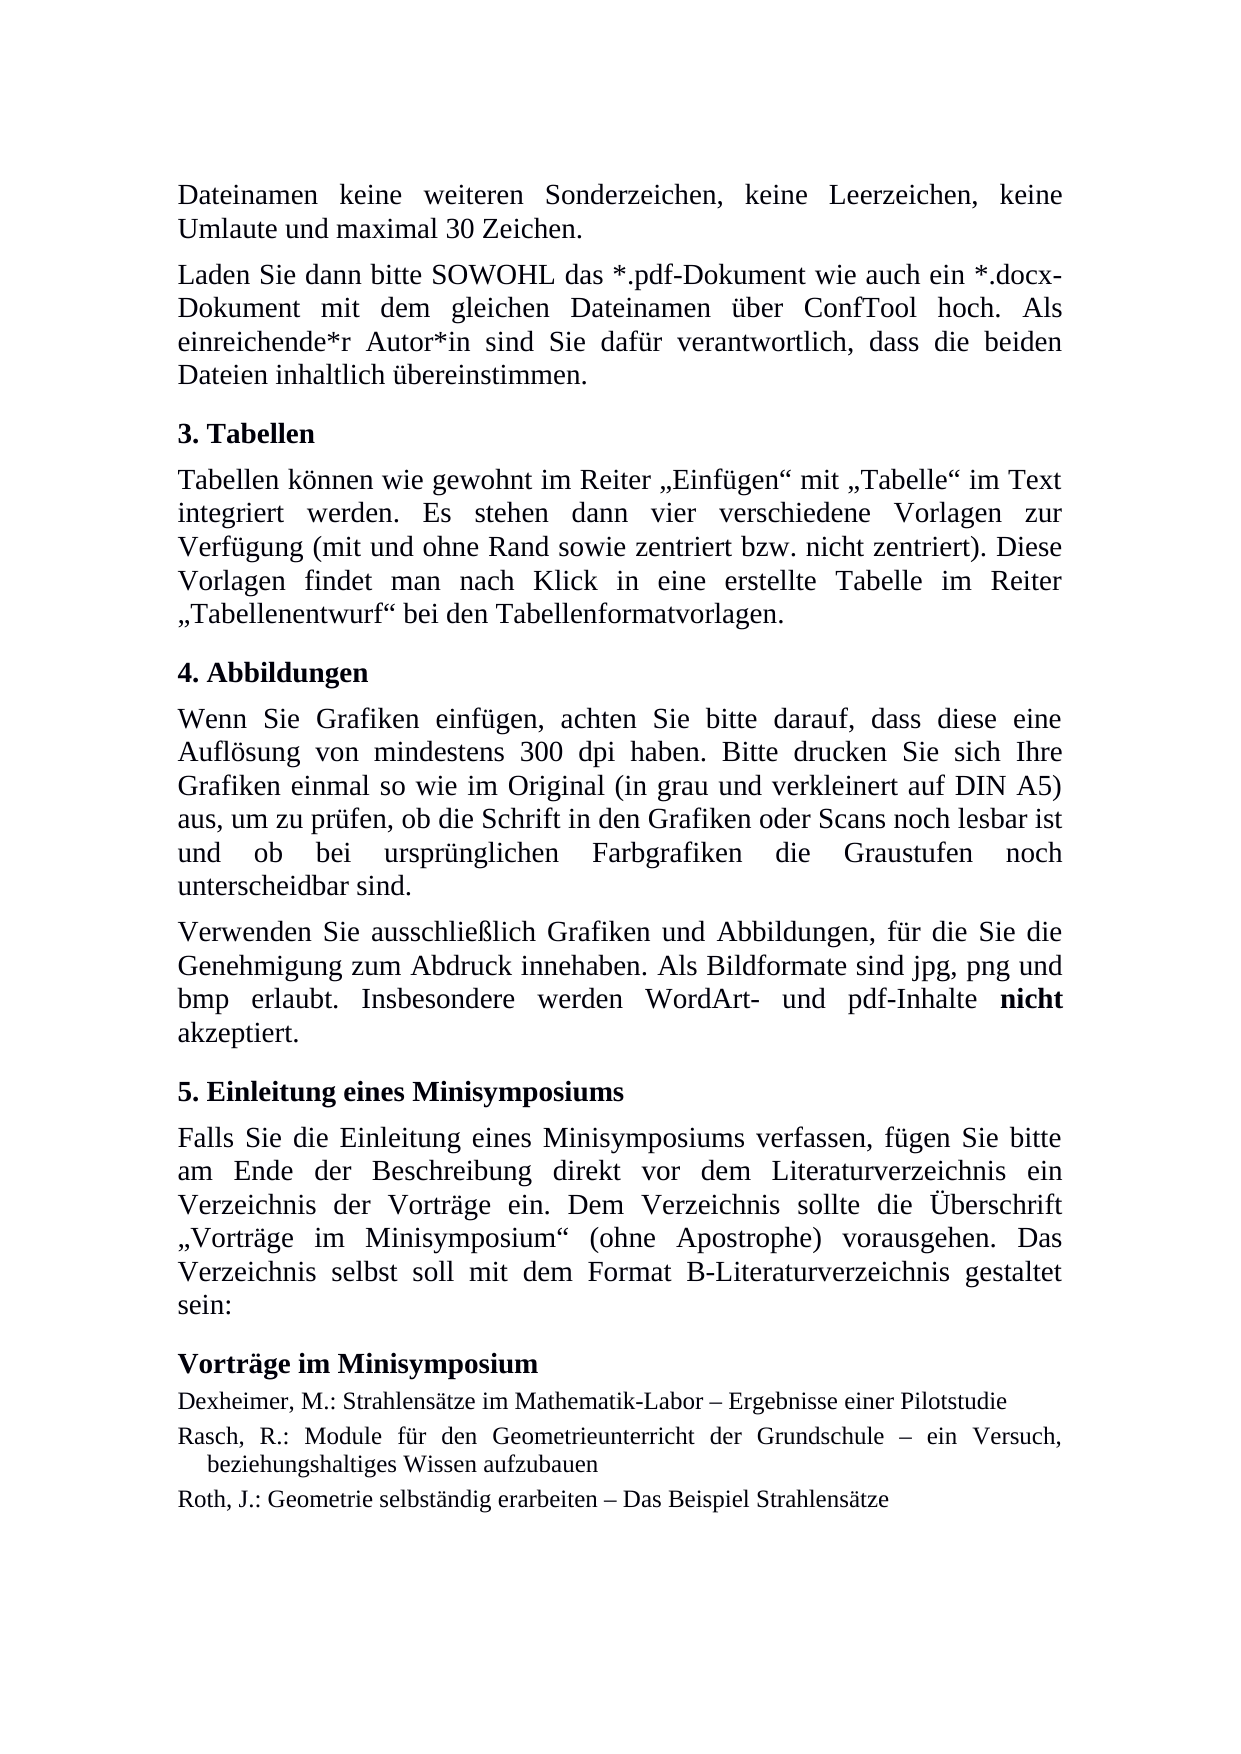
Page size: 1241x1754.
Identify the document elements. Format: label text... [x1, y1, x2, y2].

text 5. Einleitung eines Minisymposiums [177, 1074, 1063, 1107]
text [177, 177, 1063, 244]
text Vorträge im Minisymposium [177, 1346, 1063, 1379]
text 3. Tabellen [177, 416, 1063, 449]
text Tabellen können wie gewohnt im Reiter „Einfügen“ mit „Tabelle“ im Text integriert werden. Es stehen dann vier verschiedene Vorlagen zur Verfügung (mit und ohne Rand sowie zentriert bzw. nicht zentriert). Diese Vorlagen findet man nach Klick in eine erstellte Tabelle im Reiter „Tabellenentwurf“ bei den Tabellenformatvorlagen. [177, 462, 1063, 630]
text Laden Sie dann bitte SOWOHL das *.pdf-Dokument wie auch ein *.docx- Dokument mit dem gleichen Dateinamen über ConfTool hoch. Als einreichende*r Autor*in sind Sie dafür verantwortlich, dass die beiden Dateien inhaltlich übereinstimmen. [177, 257, 1063, 391]
text 4. Abbildungen [177, 655, 1063, 688]
text Rasch, R.: Module für den Geometrieunterricht der Grundschule – ein Versuch, beziehungshaltiges Wissen aufzubauen [177, 1421, 1063, 1478]
text Wenn Sie Grafiken einfügen, achten Sie bitte darauf, dass diese eine Auflösung von mindestens 300 dpi haben. Bitte drucken Sie sich Ihre Grafiken einmal so wie im Original (in grau und verkleinert auf DIN A5) aus, um zu prüfen, ob die Schrift in den Grafiken oder Scans noch lesbar ist und ob bei ursprünglichen Farbgrafiken die Graustufen noch unterscheidbar sind. [177, 701, 1063, 902]
text Verwenden Sie ausschließlich Grafiken und Abbildungen, für die Sie die Genehmigung zum Abdruck innehaben. Als Bildformate sind jpg, png und bmp erlaubt. Insbesondere werden WordArt- und pdf-Inhalte nicht akzeptiert. [177, 914, 1063, 1049]
text Roth, J.: Geometrie selbständig erarbeiten – Das Beispiel Strahlensätze [177, 1484, 1063, 1513]
text Dexheimer, M.: Strahlensätze im Mathematik-Labor – Ergebnisse einer Pilotstudie [177, 1386, 1063, 1414]
text Falls Sie die Einleitung eines Minisymposiums verfassen, fügen Sie bitte am Ende der Beschreibung direkt vor dem Literaturverzeichnis ein Verzeichnis der Vorträge ein. Dem Verzeichnis sollte die Überschrift „Vorträge im Minisymposium“ (ohne Apostrophe) vorausgehen. Das Verzeichnis selbst soll mit dem Format B-Literaturverzeichnis gestaltet sein: [177, 1120, 1063, 1321]
